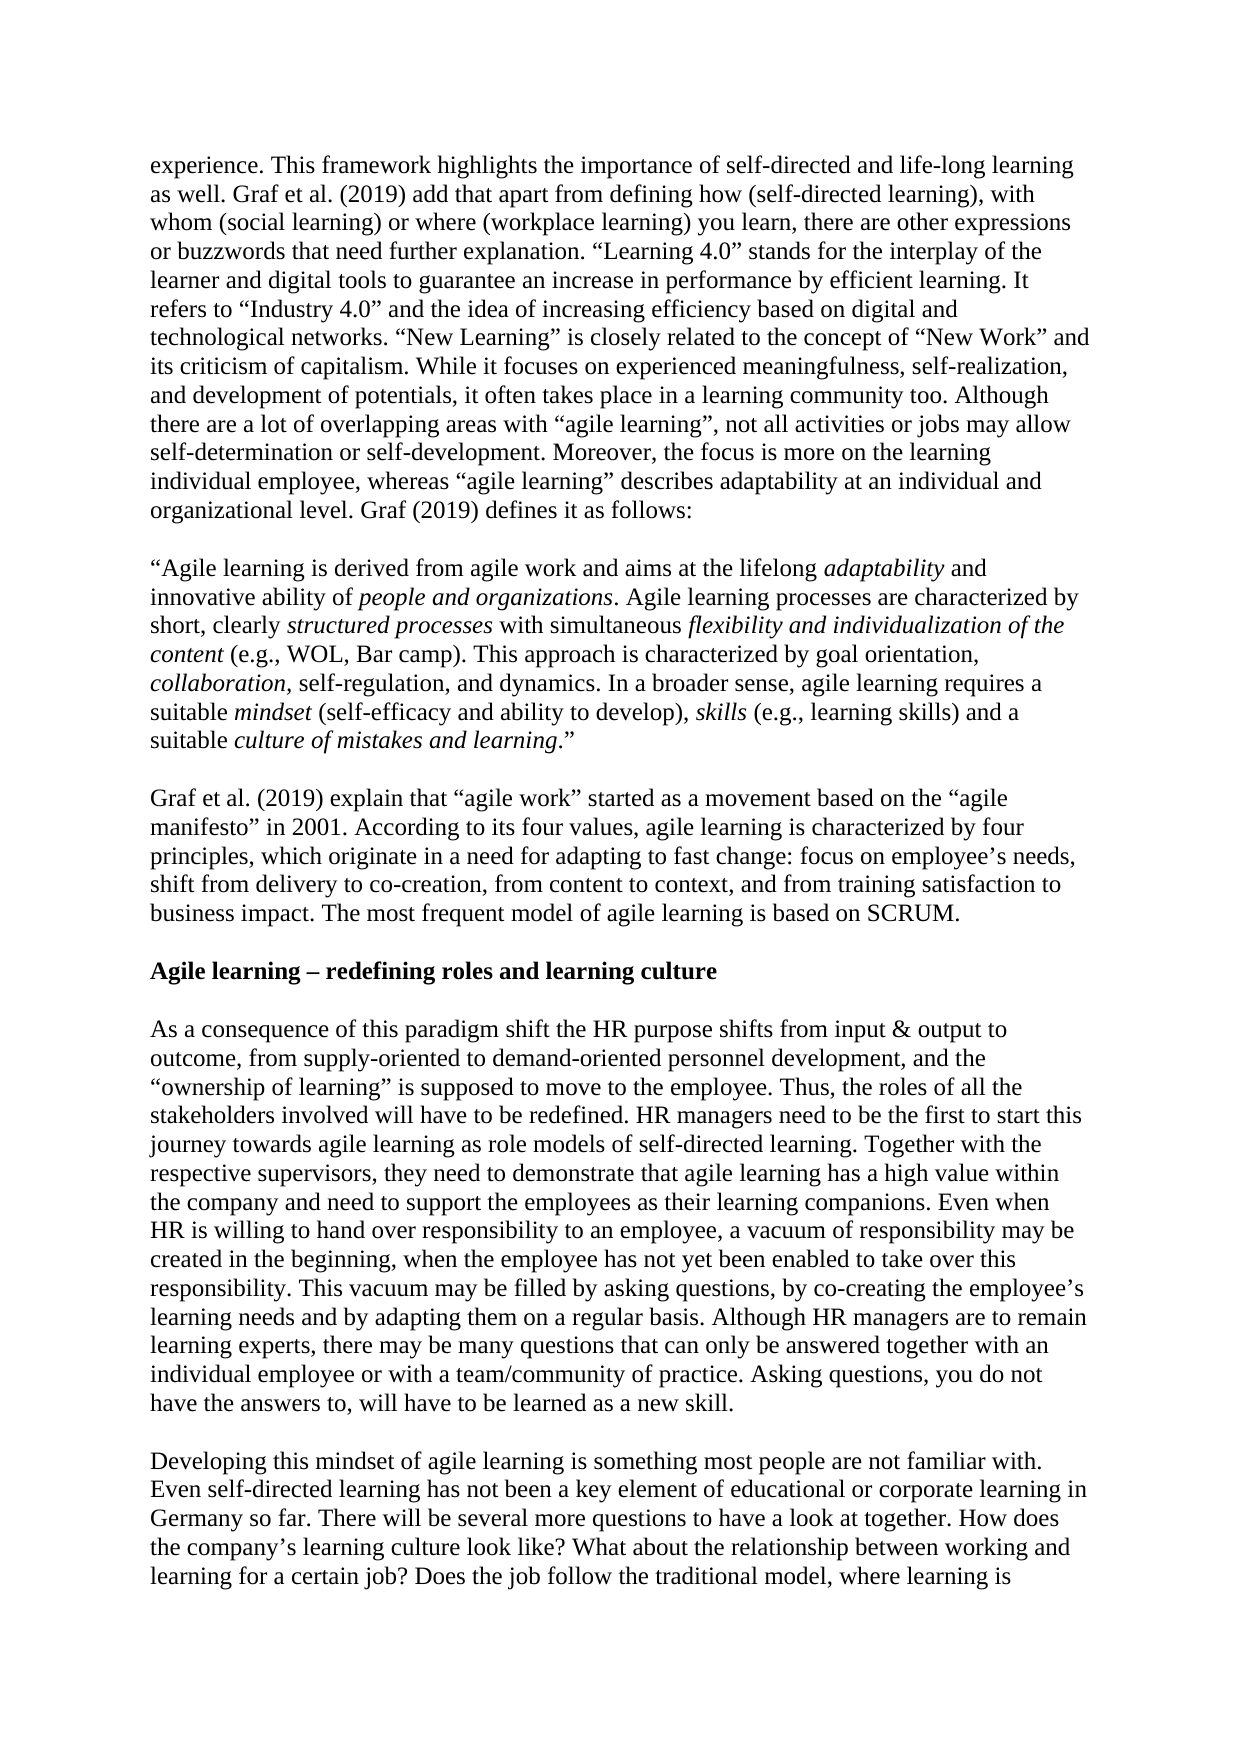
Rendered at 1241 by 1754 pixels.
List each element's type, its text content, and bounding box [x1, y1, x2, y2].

text Graf et al. (2019) explain that “agile work” started as a movement based on the “agile manifesto” in 2001. According to its four values, agile learning is characterized by four principles, which originate in a need for adapting to fast change: focus on employee’s needs, shift from delivery to co-creation, from content to context, and from training satisfaction to business impact. The most frequent model of agile learning is based on SCRUM. [150, 783, 1090, 927]
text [150, 150, 1090, 524]
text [150, 1446, 1090, 1589]
text “Agile learning is derived from agile work and aims at the lifelong adaptability and innovative ability of people and organizations. Agile learning processes are characterized by short, clearly structured processes with simultaneous flexibility and individualization of the content (e.g., WOL, Bar camp). This approach is characterized by goal orientation, collaboration, self-regulation, and dynamics. In a broader sense, agile learning requires a suitable mindset (self-efficacy and ability to develop), skills (e.g., learning skills) and a suitable culture of mistakes and learning.” [150, 553, 1090, 754]
text Agile learning – redefining roles and learning culture [150, 956, 1090, 985]
text As a consequence of this paradigm shift the HR purpose shifts from input & output to outcome, from supply-oriented to demand-oriented personnel development, and the “ownership of learning” is supposed to move to the employee. Thus, the roles of all the stakeholders involved will have to be redefined. HR managers need to be the first to start this journey towards agile learning as role models of self-directed learning. Together with the respective supervisors, they need to demonstrate that agile learning has a high value within the company and need to support the employees as their learning companions. Even when HR is willing to hand over responsibility to an employee, a vacuum of responsibility may be created in the beginning, when the employee has not yet been enabled to take over this responsibility. This vacuum may be filled by asking questions, by co-creating the employee’s learning needs and by adapting them on a regular basis. Although HR managers are to remain learning experts, there may be many questions that can only be answered together with an individual employee or with a team/community of practice. Asking questions, you do not have the answers to, will have to be learned as a new skill. [150, 1014, 1090, 1417]
